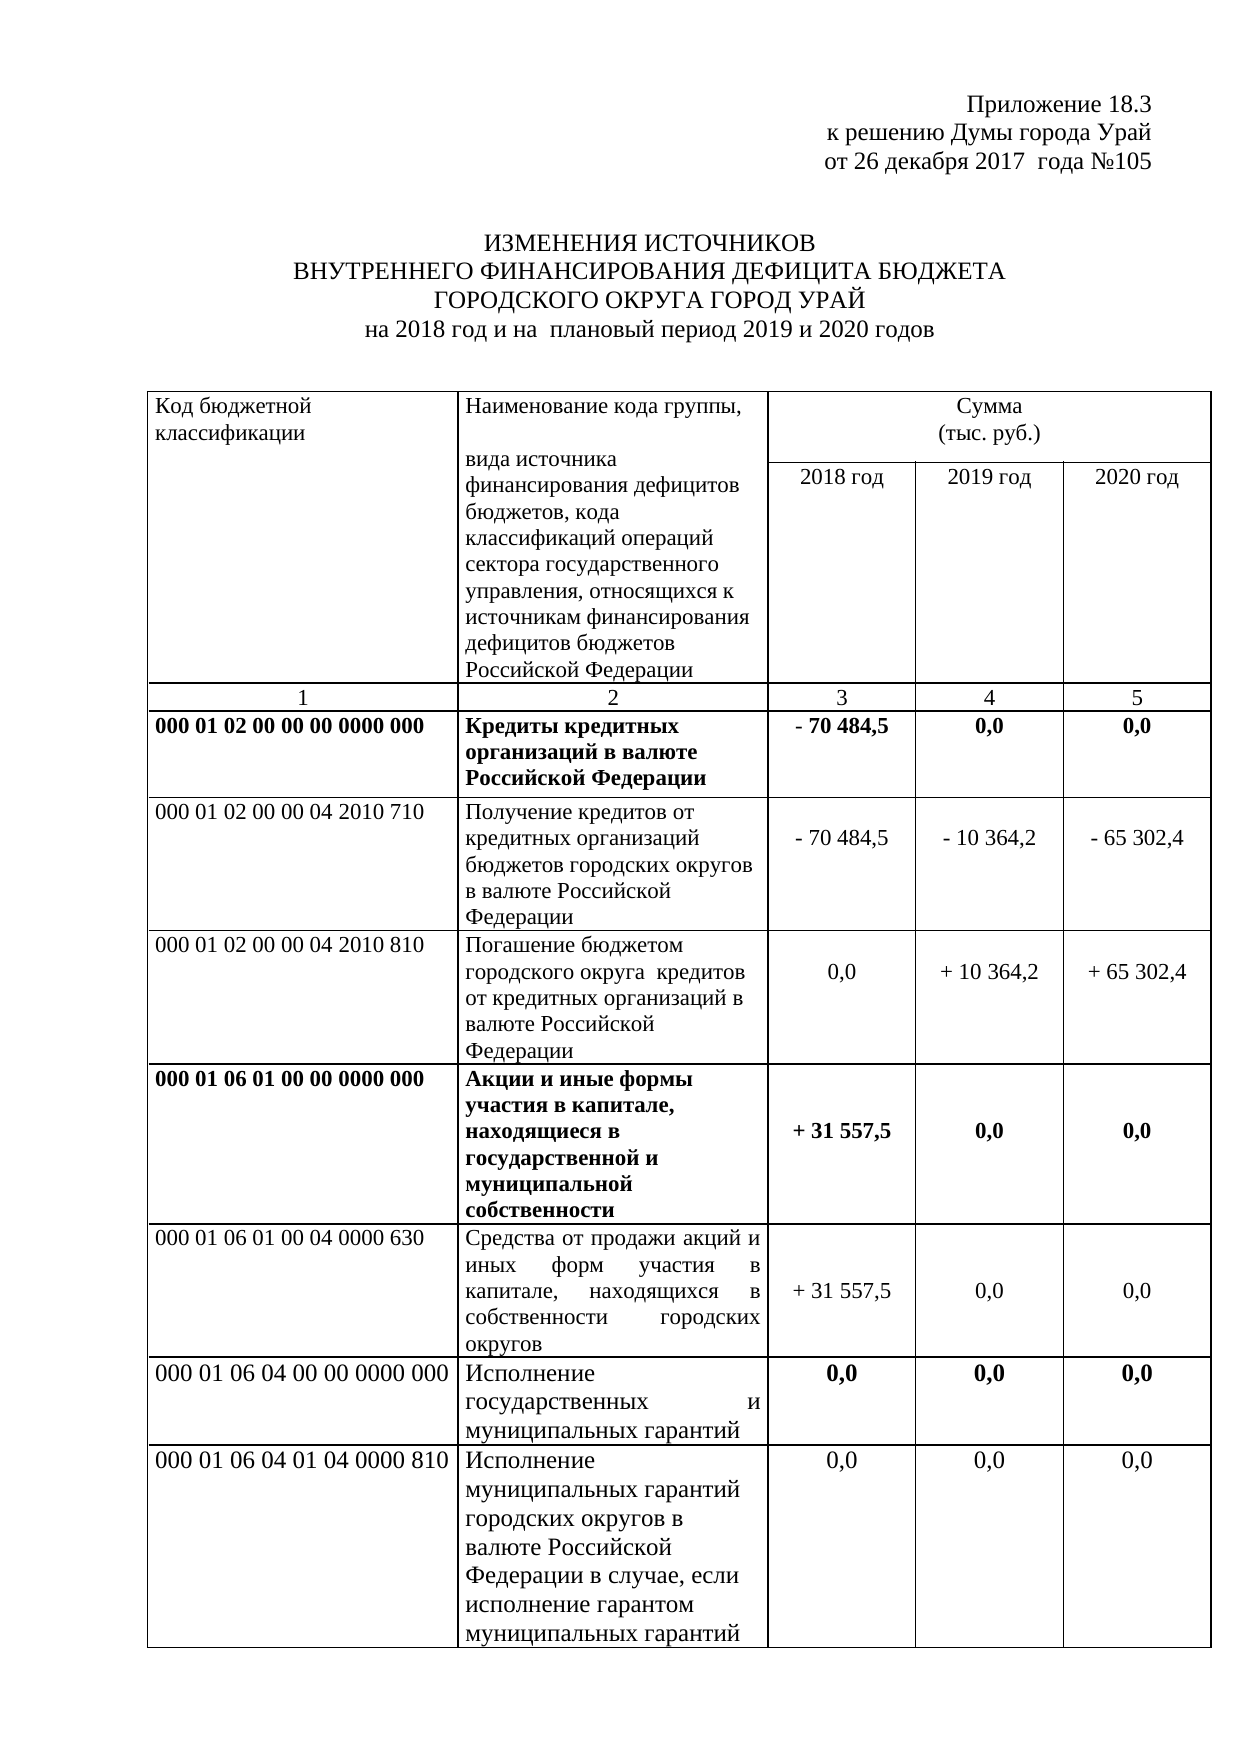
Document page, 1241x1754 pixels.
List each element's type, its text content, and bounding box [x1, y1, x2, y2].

table_cell Акции и иные формы участия в капитале, находящиеся в государственной и муниципальной собственности [459, 1065, 767, 1223]
table_cell + 65 302,4 [1064, 931, 1210, 1063]
table_cell 0,0 [769, 931, 915, 1063]
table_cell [459, 1446, 767, 1647]
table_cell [148, 1445, 457, 1647]
table_cell 000 01 02 00 00 04 2010 710 [148, 798, 457, 930]
table_cell + 10 364,2 [916, 931, 1063, 1063]
table_cell - 10 364,2 [916, 798, 1063, 930]
table_cell - 70 484,5 [769, 798, 915, 930]
table_cell 0,0 [916, 1358, 1063, 1444]
table_cell 0,0 [1064, 1225, 1210, 1356]
table_cell 000 01 06 01 00 00 0000 000 [148, 1064, 457, 1223]
text от 26 декабря 2017 года №105 [148, 146, 1152, 175]
table_cell 000 01 06 01 00 04 0000 630 [148, 1224, 457, 1356]
table_cell 2019 год [916, 463, 1063, 682]
table_cell 0,0 [916, 1065, 1063, 1223]
table_cell 2 [459, 684, 767, 710]
text к решению Думы города Урай [148, 117, 1152, 146]
table_cell 0,0 [916, 1225, 1063, 1356]
table_cell 000 01 02 00 00 00 0000 000 [148, 711, 457, 796]
table_cell 1 [148, 683, 457, 710]
table_header Код бюджетной классификации [148, 392, 457, 682]
table_cell Кредиты кредитных организаций в валюте Российской Федерации [459, 712, 767, 796]
table_cell Погашение бюджетом городского округа кредитов от кредитных организаций в валюте Российской Федерации [459, 931, 767, 1063]
table_cell + 31 557,5 [769, 1065, 915, 1223]
table_cell 0,0 [1064, 712, 1210, 796]
title на 2018 год и на плановый период 2019 и 2020 годов [148, 314, 1152, 343]
table_header Сумма (тыс. руб.) [769, 392, 1210, 461]
table_header Наименование кода группы, вида источника финансирования дефицитов бюджетов, кода классификаций операций сектора государственного управления, относящихся к источникам финансирования дефицитов бюджетов Российской Федерации [459, 392, 767, 682]
table_cell 0,0 [769, 1358, 915, 1444]
table_cell Получение кредитов от кредитных организаций бюджетов городских округов в валюте Российской Федерации [459, 798, 767, 930]
table_cell 0,0 [916, 1446, 1063, 1647]
table_cell 4 [916, 684, 1063, 710]
table_cell 0,0 [1064, 1446, 1210, 1647]
table_cell - 65 302,4 [1064, 798, 1210, 930]
table_cell 2020 год [1064, 463, 1210, 682]
table_cell Исполнение государственных и муниципальных гарантий [459, 1358, 767, 1444]
table_cell 3 [769, 684, 915, 710]
table_cell 0,0 [769, 1446, 915, 1647]
table_cell 000 01 02 00 00 04 2010 810 [148, 931, 457, 1063]
table_cell 0,0 [916, 712, 1063, 796]
table_cell 0,0 [1064, 1358, 1210, 1444]
table_cell - 70 484,5 [769, 712, 915, 796]
text Приложение 18.3 [148, 89, 1152, 117]
table_cell 0,0 [1064, 1065, 1210, 1223]
table_cell 5 [1064, 684, 1210, 710]
table_cell + 31 557,5 [769, 1225, 915, 1356]
table_cell 000 01 06 04 00 00 0000 000 [148, 1357, 457, 1444]
title ИЗМЕНЕНИЯ ИСТОЧНИКОВ [148, 228, 1152, 256]
table_cell Средства от продажи акций и иных форм участия в капитале, находящихся в собственности городских округов [459, 1225, 767, 1356]
title ГОРОДСКОГО ОКРУГА ГОРОД УРАЙ [148, 285, 1152, 314]
title ВНУТРЕННЕГО ФИНАНСИРОВАНИЯ ДЕФИЦИТА БЮДЖЕТА [148, 256, 1152, 285]
table_cell 2018 год [769, 463, 915, 682]
